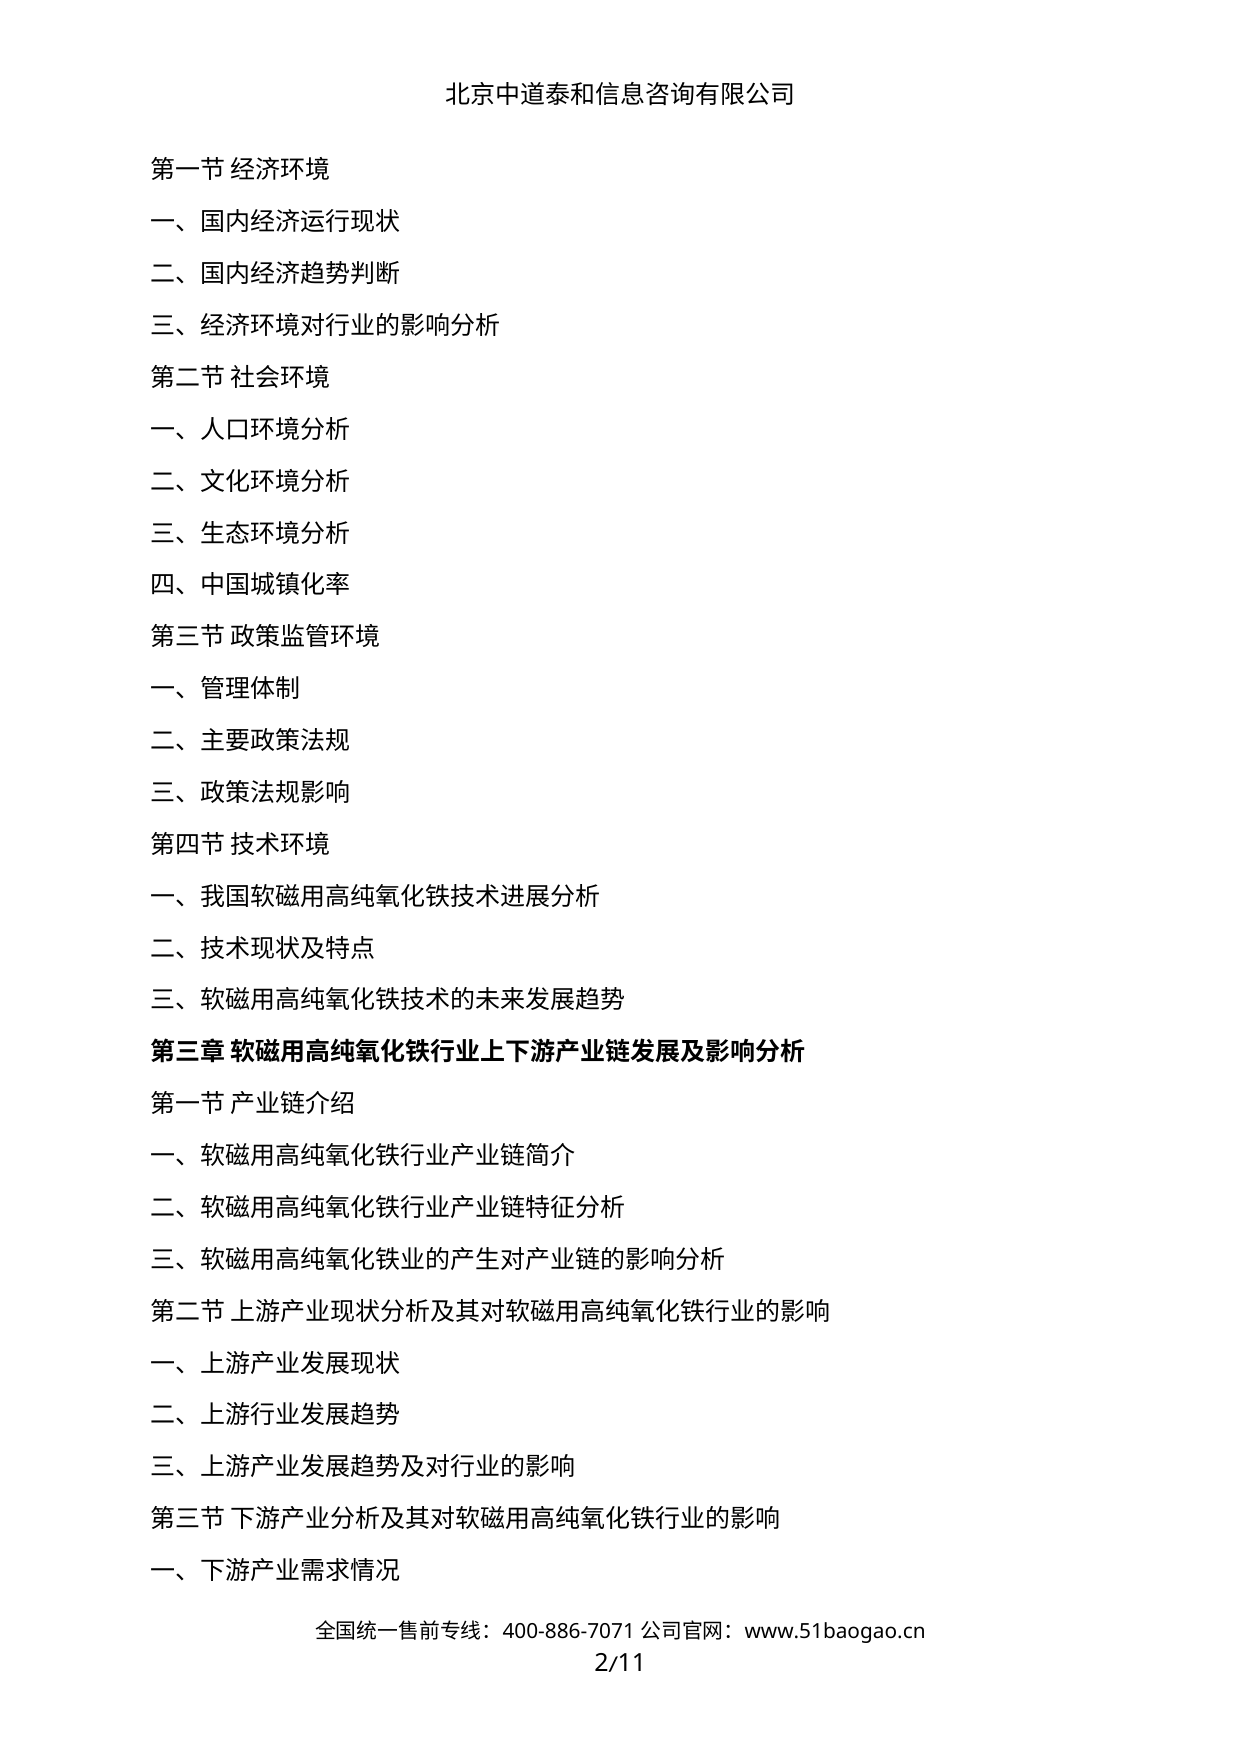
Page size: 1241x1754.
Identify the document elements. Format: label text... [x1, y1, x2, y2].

text 第三章 软磁用高纯氧化铁行业上下游产业链发展及影响分析 [150, 1032, 1090, 1068]
text 二、软磁用高纯氧化铁行业产业链特征分析 [150, 1187, 1090, 1224]
text 三、经济环境对行业的影响分析 [150, 306, 1090, 342]
text 一、软磁用高纯氧化铁行业产业链简介 [150, 1136, 1090, 1172]
text 二、技术现状及特点 [150, 928, 1090, 964]
text 三、上游产业发展趋势及对行业的影响 [150, 1447, 1090, 1483]
text 二、主要政策法规 [150, 721, 1090, 757]
text 三、生态环境分析 [150, 513, 1090, 549]
text 一、下游产业需求情况 [150, 1551, 1090, 1587]
text 第四节 技术环境 [150, 824, 1090, 861]
text 一、人口环境分析 [150, 409, 1090, 446]
text 一、国内经济运行现状 [150, 202, 1090, 238]
text 三、软磁用高纯氧化铁业的产生对产业链的影响分析 [150, 1239, 1090, 1276]
text 四、中国城镇化率 [150, 565, 1090, 601]
text 第一节 产业链介绍 [150, 1084, 1090, 1120]
text 一、管理体制 [150, 669, 1090, 705]
text 一、我国软磁用高纯氧化铁技术进展分析 [150, 876, 1090, 912]
text 二、文化环境分析 [150, 461, 1090, 497]
text 一、上游产业发展现状 [150, 1343, 1090, 1379]
text 第二节 社会环境 [150, 357, 1090, 394]
text 第一节 经济环境 [150, 150, 1090, 186]
text 二、上游行业发展趋势 [150, 1395, 1090, 1431]
text 三、政策法规影响 [150, 772, 1090, 809]
text 二、国内经济趋势判断 [150, 254, 1090, 290]
text 第三节 下游产业分析及其对软磁用高纯氧化铁行业的影响 [150, 1499, 1090, 1535]
text 三、软磁用高纯氧化铁技术的未来发展趋势 [150, 980, 1090, 1016]
text 第三节 政策监管环境 [150, 617, 1090, 653]
text 第二节 上游产业现状分析及其对软磁用高纯氧化铁行业的影响 [150, 1291, 1090, 1327]
